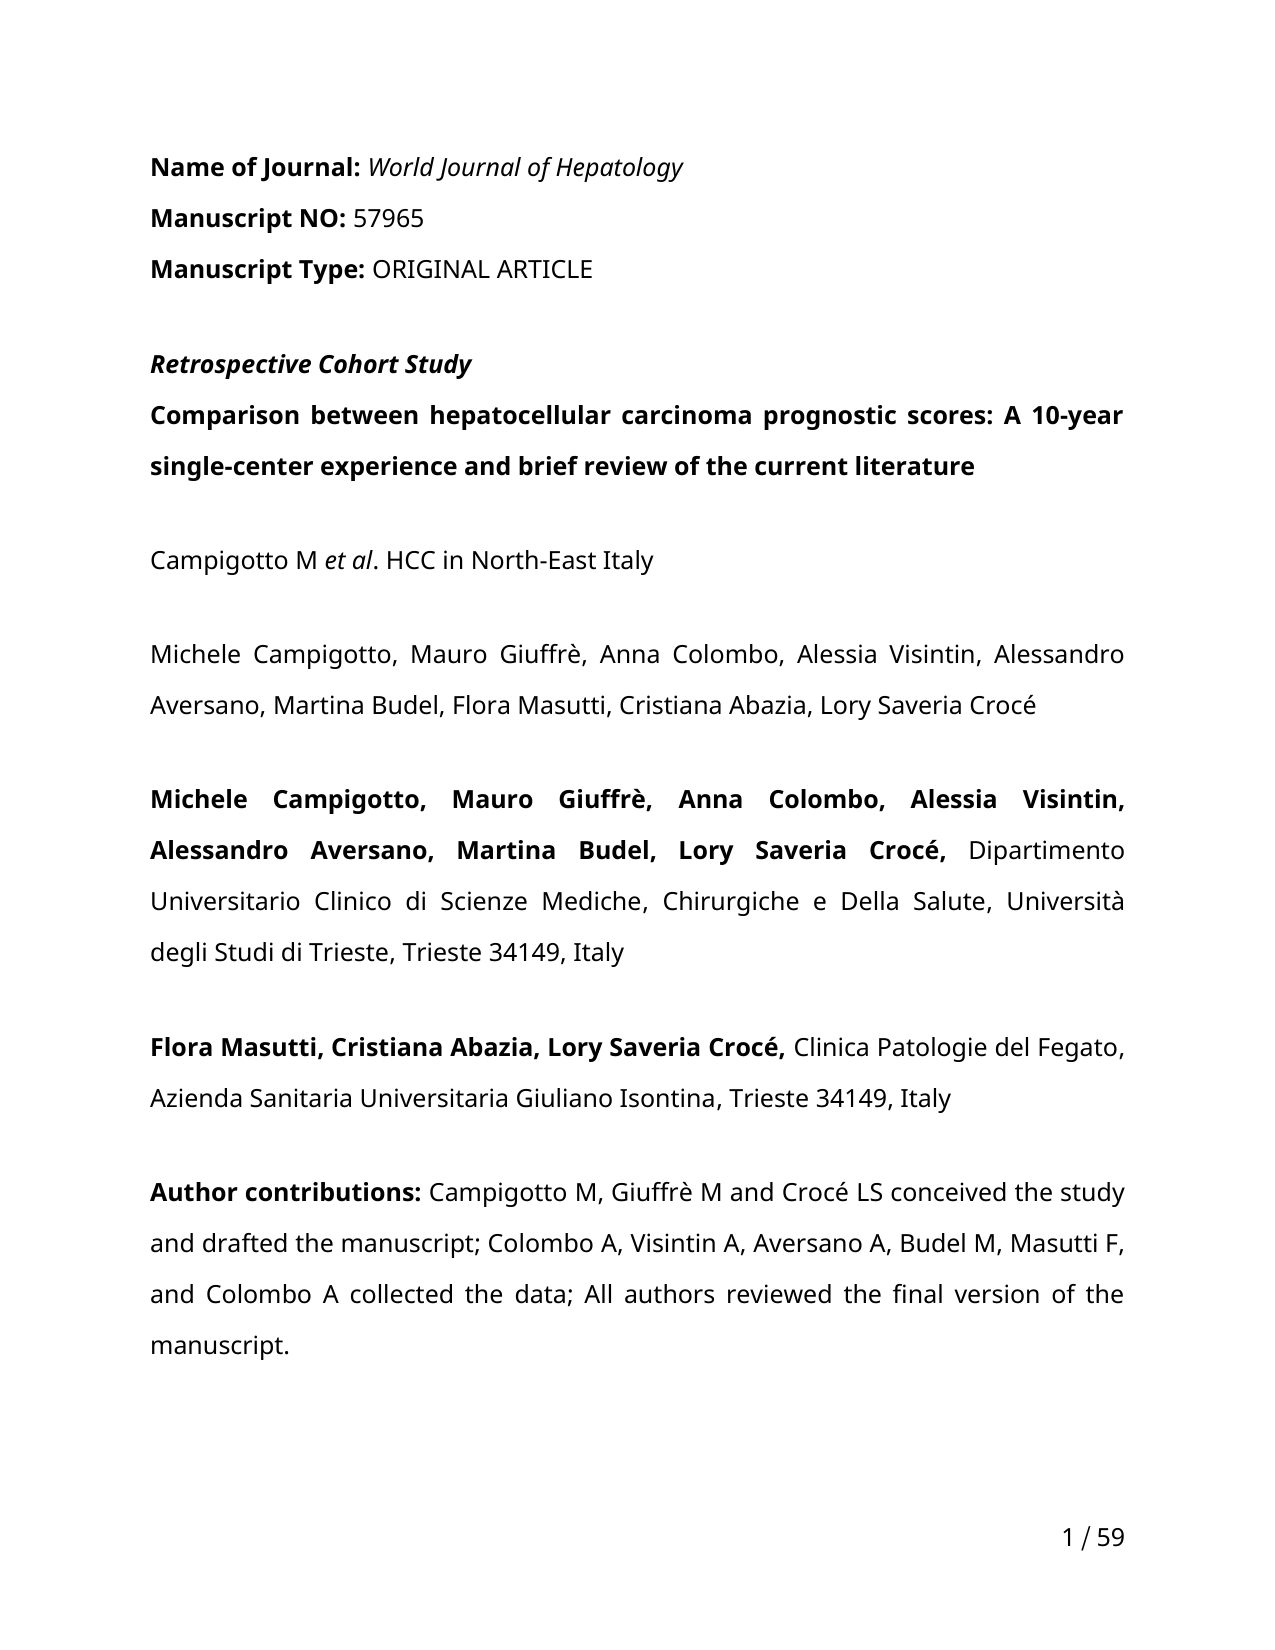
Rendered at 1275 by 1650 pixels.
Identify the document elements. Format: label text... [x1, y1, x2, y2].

text Name of Journal: World Journal of Hepatology [150, 150, 1125, 184]
text Comparison between hepatocellular carcinoma prognostic scores: A 10-year single-center experience and brief review of the current literature [150, 397, 1125, 482]
text Manuscript Type: ORIGINAL ARTICLE [150, 252, 1125, 286]
text Campigotto M et al. HCC in North-East Italy [150, 542, 1125, 577]
text Manuscript NO: 57965 [150, 201, 1125, 235]
text Michele Campigotto, Mauro Giuffrè, Anna Colombo, Alessia Visintin, Alessandro Aversano, Martina Budel, Lory Saveria Crocé, Dipartimento Universitario Clinico di Scienze Mediche, Chirurgiche e Della Salute, Università degli Studi di Trieste, Trieste 34149, Italy [150, 782, 1125, 969]
text Flora Masutti, Cristiana Abazia, Lory Saveria Crocé, Clinica Patologie del Fegato, Azienda Sanitaria Universitaria Giuliano Isontina, Trieste 34149, Italy [150, 1029, 1125, 1114]
text Author contributions: Campigotto M, Giuffrè M and Crocé LS conceived the study and drafted the manuscript; Colombo A, Visintin A, Aversano A, Budel M, Masutti F, and Colombo A collected the data; All authors reviewed the final version of the manuscript. [150, 1174, 1125, 1362]
text Michele Campigotto, Mauro Giuffrè, Anna Colombo, Alessia Visintin, Alessandro Aversano, Martina Budel, Flora Masutti, Cristiana Abazia, Lory Saveria Crocé [150, 637, 1125, 722]
text Retrospective Cohort Study [150, 346, 1125, 380]
